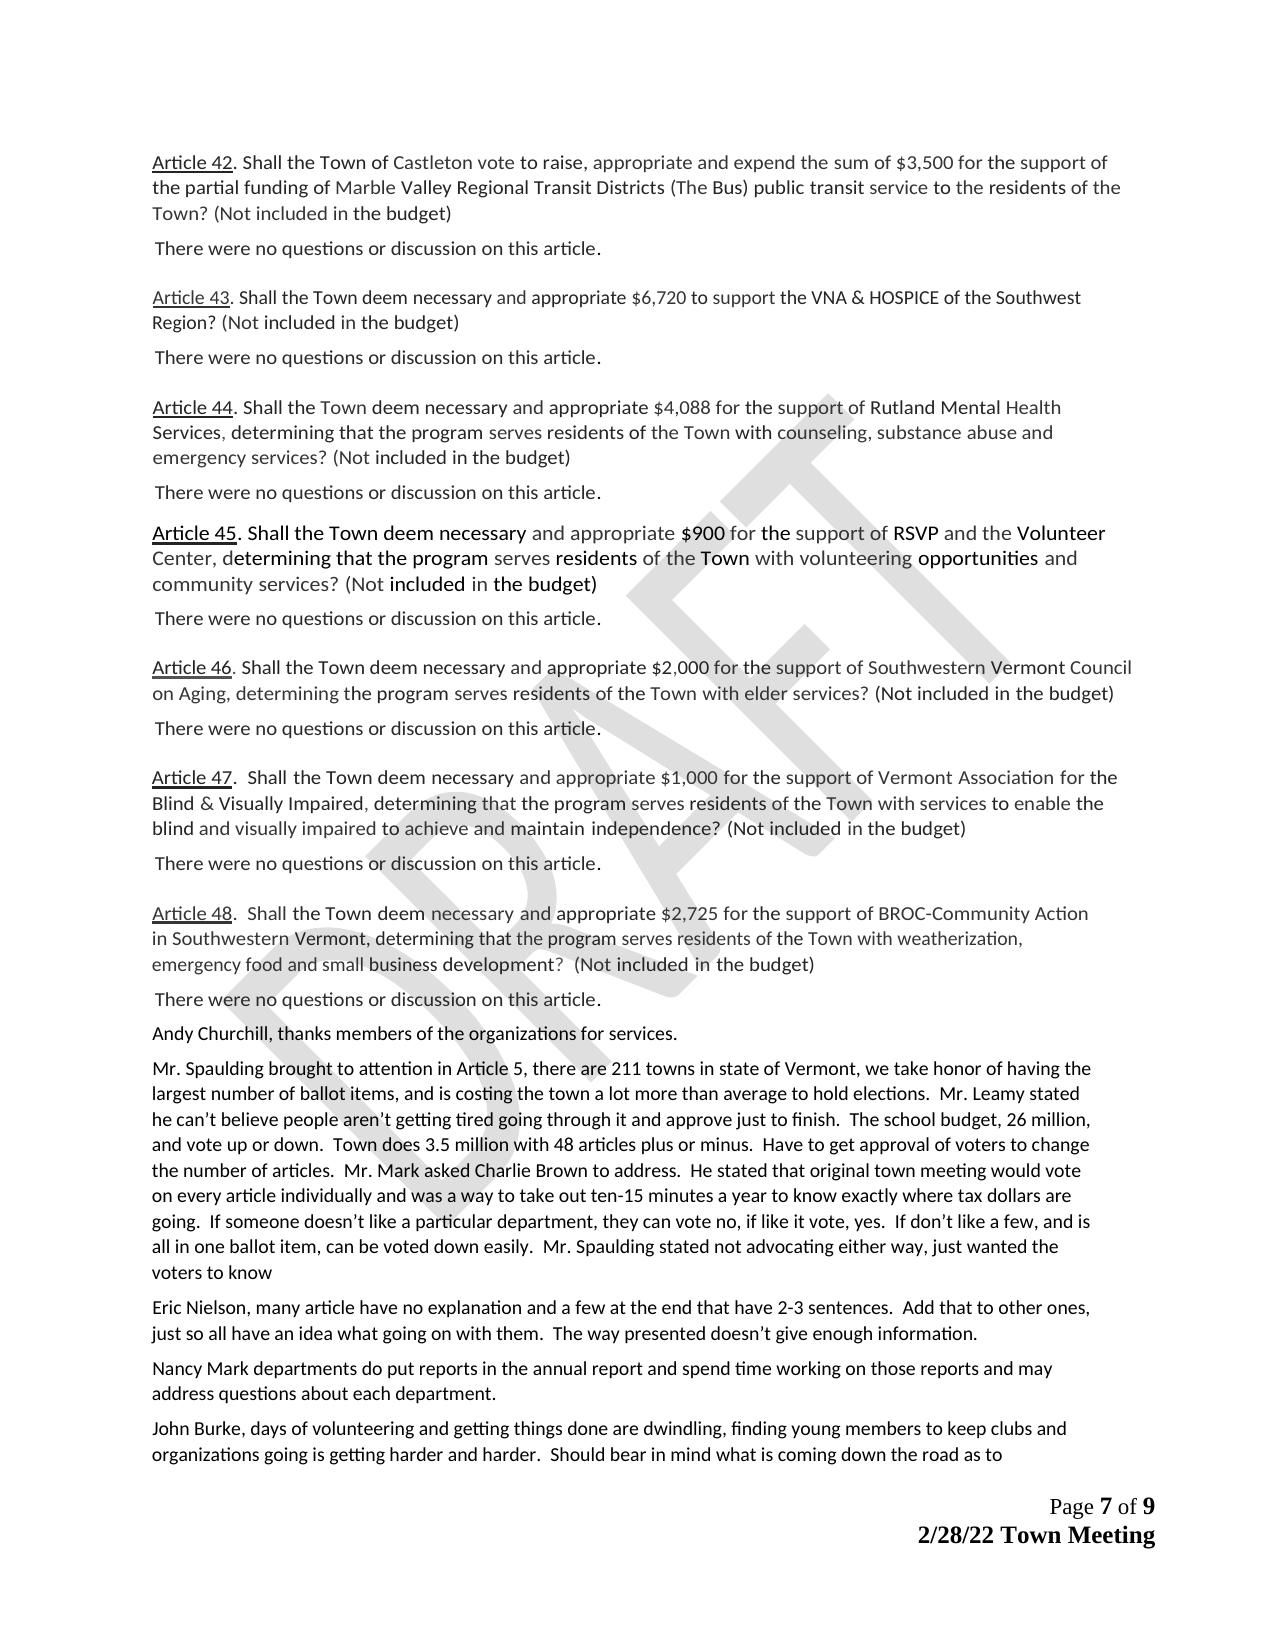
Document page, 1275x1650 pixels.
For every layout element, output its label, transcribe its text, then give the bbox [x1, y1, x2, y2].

text Article 48. Shall the Town deem necessary and appropriate $2,725 for the support of BROC-Community Action in Southwestern Vermont, determining that the program serves residents of the Town with weatherization, emergency food and small business development? (Not included in the budget) [152, 901, 1093, 976]
text Nancy Mark departments do put reports in the annual report and spend time working on those reports and may address questions about each department. [152, 1356, 1093, 1405]
text Article 43. Shall the Town deem necessary and appropriate $6,720 to support the VNA & HOSPICE of the Southwest Region?(Not included in the budget) [152, 285, 1123, 334]
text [152, 1416, 1093, 1466]
text There were no questions or discussion on this article. [154, 606, 1155, 630]
text Mr. Spaulding brought to attention in Article 5, there are 211 towns in state of Vermont, we take honor of having the largest number of ballot items, and is costing the town a lot more than average to hold elections. Mr. Leamy stated he can’t believe people aren’t getting tired going through it and approve just to finish. The school budget, 26 million, and vote up or down. Town does 3.5 million with 48 articles plus or minus. Have to get approval of voters to change the number of articles. Mr. Mark asked Charlie Brown to address. He stated that original town meeting would vote on every article individually and was a way to take out ten-15 minutes a year to know exactly where tax dollars are going. If someone doesn’t like a particular department, they can vote no, if like it vote, yes. If don’t like a few, and is all in one ballot item, can be voted down easily. Mr. Spaulding stated not advocating either way, just wanted the voters to know [152, 1056, 1093, 1284]
text There were no questions or discussion on this article. [154, 716, 1155, 740]
text Article 47. Shall the Town deem necessary and appropriate $1,000 for the support of Vermont Association for the Blind & Visually Impaired, determining that the program serves residents of the Town with services to enable the blind and visually impaired to achieve and maintain independence? (Not included in the budget) [152, 765, 1138, 841]
text There were no questions or discussion on this article. [154, 236, 1155, 260]
text There were no questions or discussion on this article. [154, 852, 1155, 876]
text There were no questions or discussion on this article. [154, 987, 1155, 1011]
text Article 46. Shall the Town deem necessary and appropriate $2,000 for the support of Southwestern Vermont Council on Aging, determining the program serves residents of the Town with elder services? (Not included in the budget) [152, 656, 1138, 705]
text Andy Churchill, thanks members of the organizations for services. [152, 1021, 1093, 1045]
text Article 42. Shall the Town of Castleton vote to raise, appropriate and expend the sum of $3,500 for the support of the partial funding of Marble Valley Regional Transit Districts (The Bus) public transit service to the residents of the Town? (Not included in the budget) [152, 150, 1128, 225]
text Article 44. Shall the Town deem necessary and appropriate $4,088 for the support of Rutland Mental Health Services, determining that the program serves residents of the Town with counseling, substance abuse and emergency services? (Not included in the budget) [152, 395, 1123, 469]
text There were no questions or discussion on this article. [154, 480, 1155, 504]
text There were no questions or discussion on this article. [154, 345, 1155, 369]
text Article 45. Shall the Town deem necessary and appropriate $900 for the support of RSVP and the Volunteer Center, determining that the program serves residents of the Town with volunteering opportunities and community services? (Not included in the budget) [152, 520, 1155, 596]
text Eric Nielson, many article have no explanation and a few at the end that have 2-3 sentences. Add that to other ones, just so all have an idea what going on with them. The way presented doesn’t give enough information. [152, 1295, 1093, 1345]
